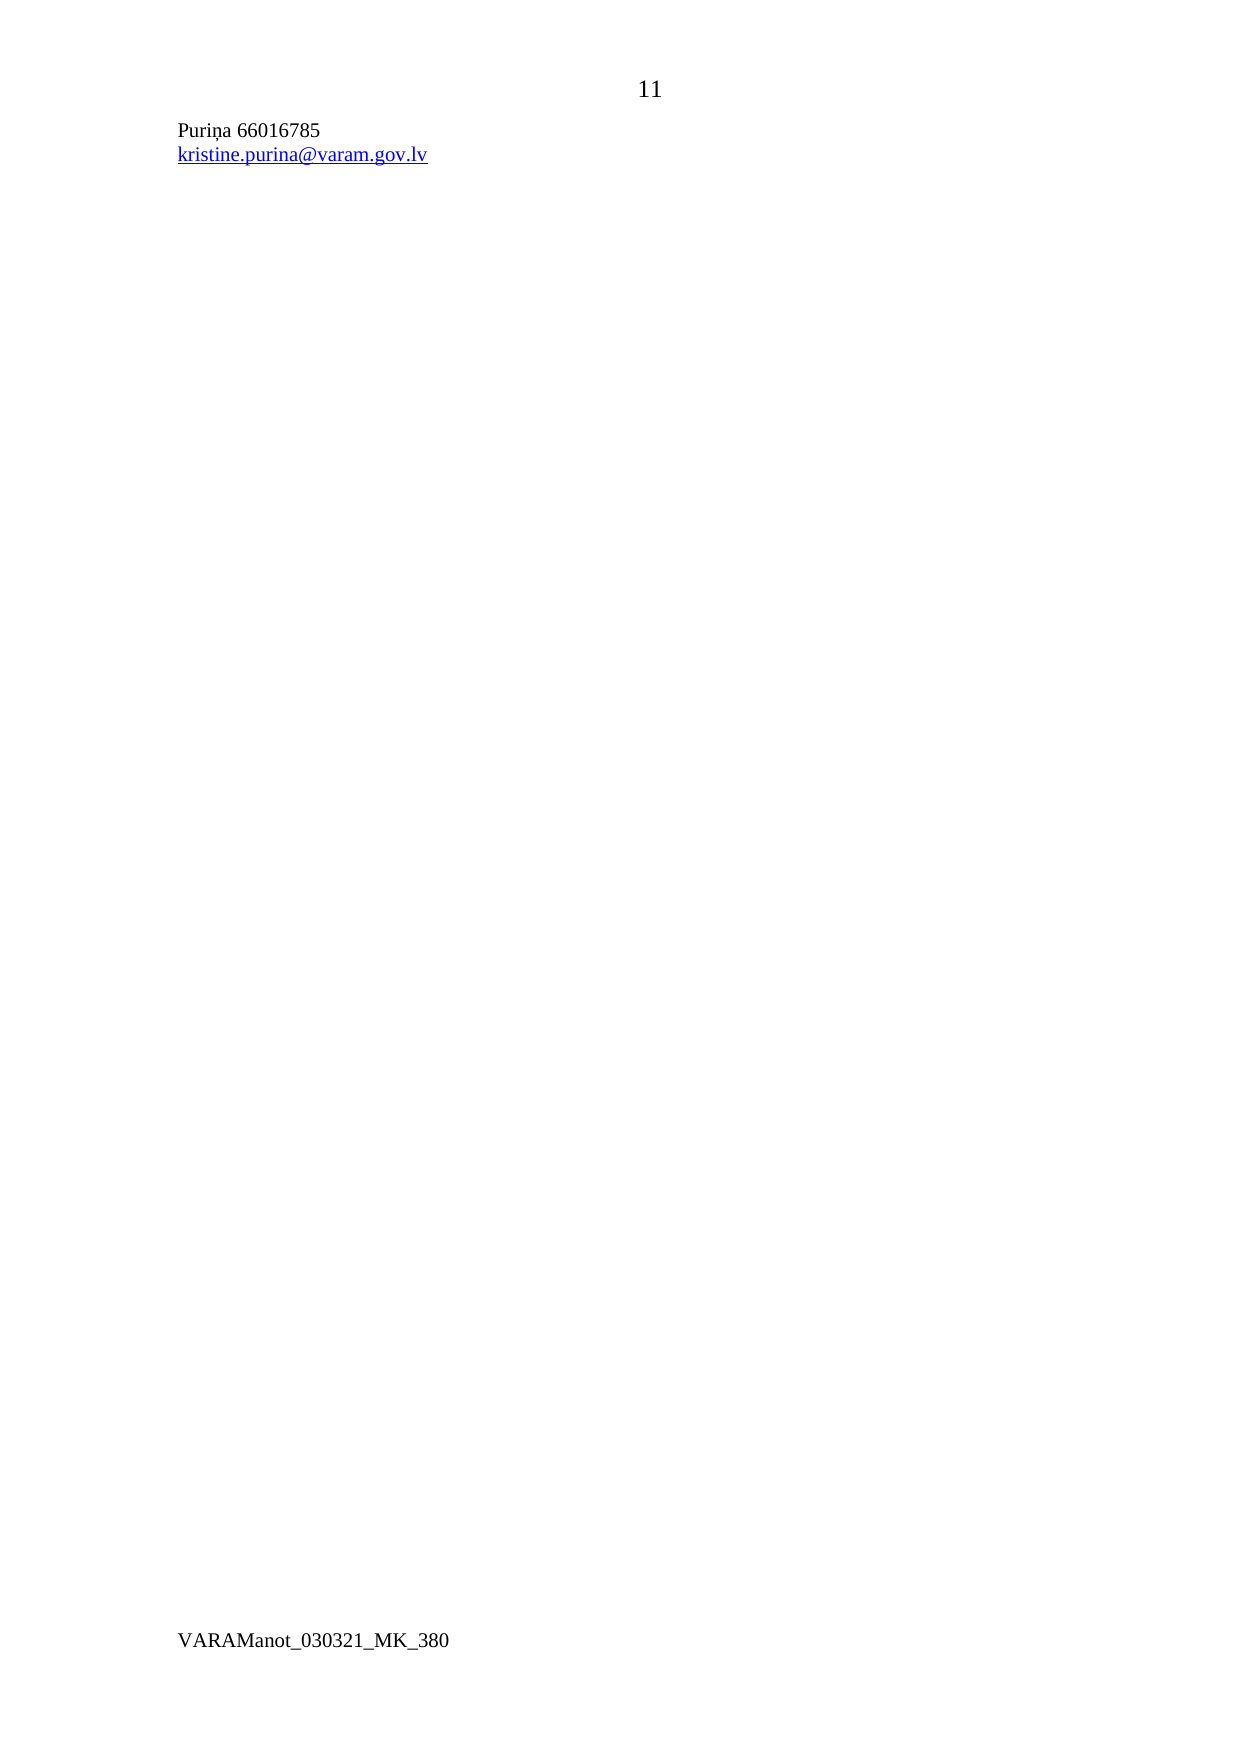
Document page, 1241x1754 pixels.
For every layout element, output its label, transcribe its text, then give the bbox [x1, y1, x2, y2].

text Puriņa 66016785 [177, 118, 1122, 142]
text kristine.purina@varam.gov.lv [177, 142, 1122, 166]
